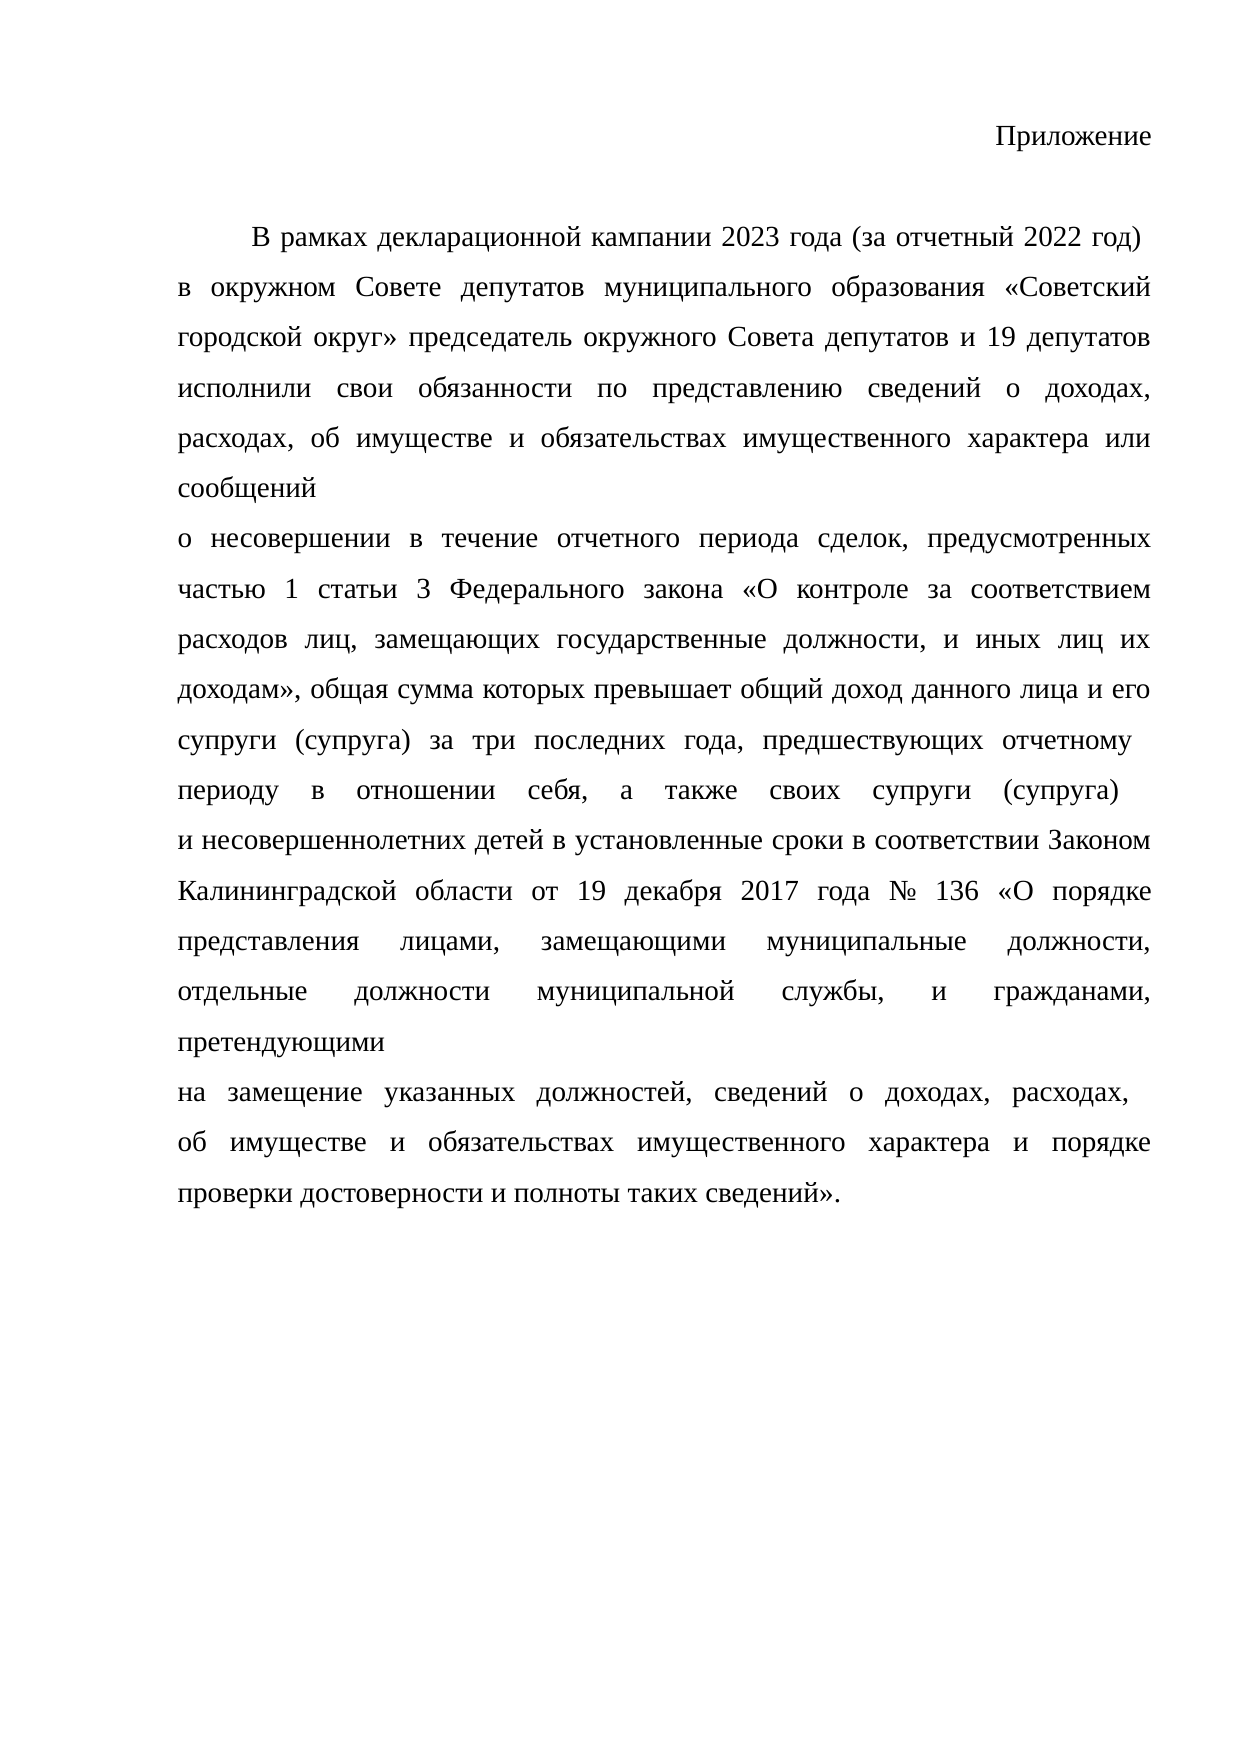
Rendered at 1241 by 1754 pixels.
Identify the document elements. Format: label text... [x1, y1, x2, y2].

text В рамках декларационной кампании 2023 года (за отчетный 2022 год) в окружном Совете депутатов муниципального образования «Советский городской округ» председатель окружного Совета депутатов и 19 депутатов исполнили свои обязанности по представлению сведений о доходах, расходах, об имуществе и обязательствах имущественного характера или сообщений о несовершении в течение отчетного периода сделок, предусмотренных частью 1 статьи 3 Федерального закона «О контроле за соответствием расходов лиц, замещающих государственные должности, и иных лиц их доходам», общая сумма которых превышает общий доход данного лица и его супруги (супруга) за три последних года, предшествующих отчетному периоду в отношении себя, а также своих супруги (супруга) и несовершеннолетних детей в установленные сроки в соответствии Законом Калининградской области от 19 декабря 2017 года № 136 «О порядке представления лицами, замещающими муниципальные должности, отдельные должности муниципальной службы, и гражданами, претендующими на замещение указанных должностей, сведений о доходах, расходах, об имуществе и обязательствах имущественного характера и порядке проверки достоверности и полноты таких сведений». [177, 219, 1152, 1208]
subtitle Приложение [177, 118, 1152, 152]
